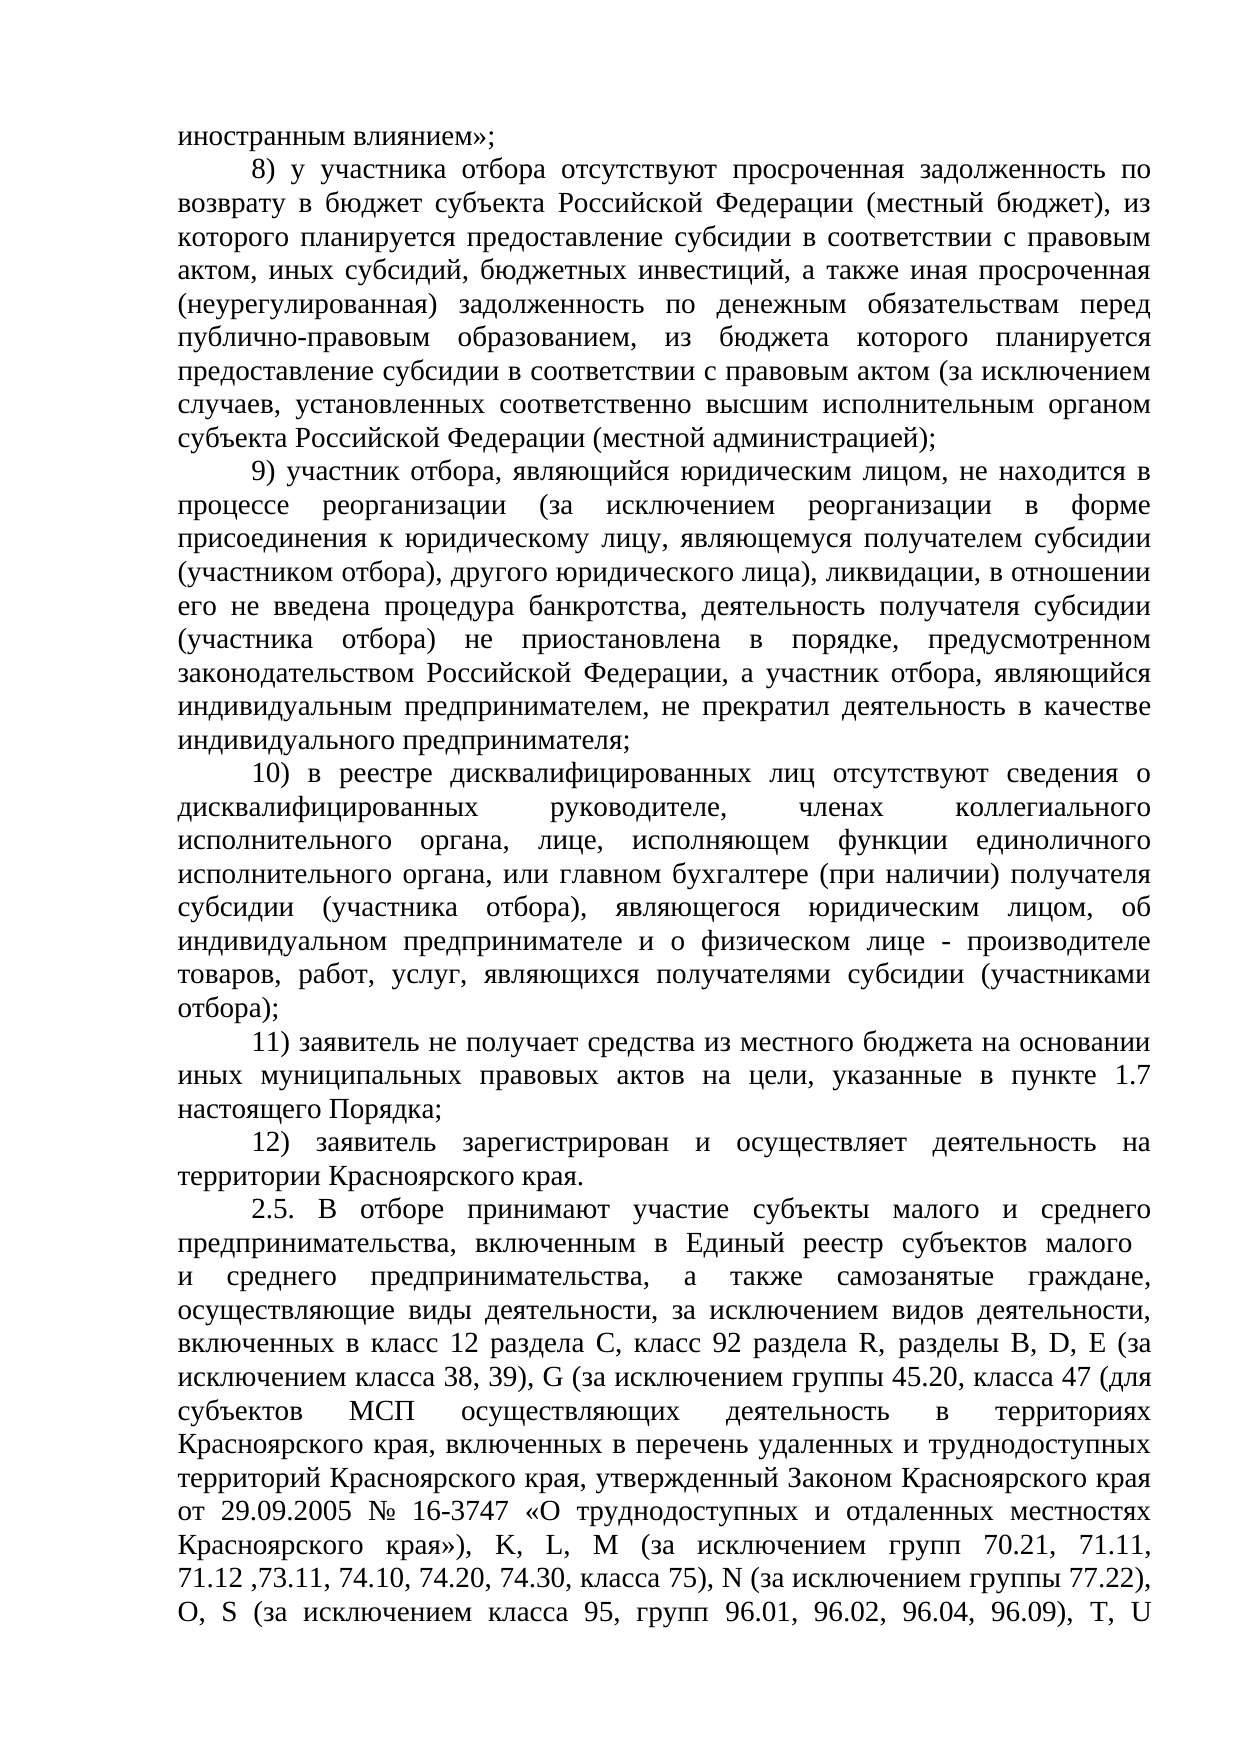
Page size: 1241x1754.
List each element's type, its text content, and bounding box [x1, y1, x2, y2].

text 9) участник отбора, являющийся юридическим лицом, не находится в процессе реорганизации (за исключением реорганизации в форме присоединения к юридическому лицу, являющемуся получателем субсидии (участником отбора), другого юридического лица), ликвидации, в отношении его не введена процедура банкротства, деятельность получателя субсидии (участника отбора) не приостановлена в порядке, предусмотренном законодательством Российской Федерации, а участник отбора, являющийся индивидуальным предпринимателем, не прекратил деятельность в качестве индивидуального предпринимателя; [177, 453, 1152, 755]
text 12) заявитель зарегистрирован и осуществляет деятельность на территории Красноярского края. [177, 1124, 1152, 1191]
text 8) у участника отбора отсутствуют просроченная задолженность по возврату в бюджет субъекта Российской Федерации (местный бюджет), из которого планируется предоставление субсидии в соответствии с правовым актом, иных субсидий, бюджетных инвестиций, а также иная просроченная (неурегулированная) задолженность по денежным обязательствам перед публично-правовым образованием, из бюджета которого планируется предоставление субсидии в соответствии с правовым актом (за исключением случаев, установленных соответственно высшим исполнительным органом субъекта Российской Федерации (местной администрацией); [177, 152, 1152, 453]
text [177, 118, 1152, 152]
text 10) в реестре дисквалифицированных лиц отсутствуют сведения о дисквалифицированных руководителе, членах коллегиального исполнительного органа, лице, исполняющем функции единоличного исполнительного органа, или главном бухгалтере (при наличии) получателя субсидии (участника отбора), являющегося юридическим лицом, об индивидуальном предпринимателе и о физическом лице - производителе товаров, работ, услуг, являющихся получателями субсидии (участниками отбора); [177, 755, 1152, 1024]
text 11) заявитель не получает средства из местного бюджета на основании иных муниципальных правовых актов на цели, указанные в пункте 1.7 настоящего Порядка; [177, 1024, 1152, 1124]
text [177, 1191, 1152, 1627]
